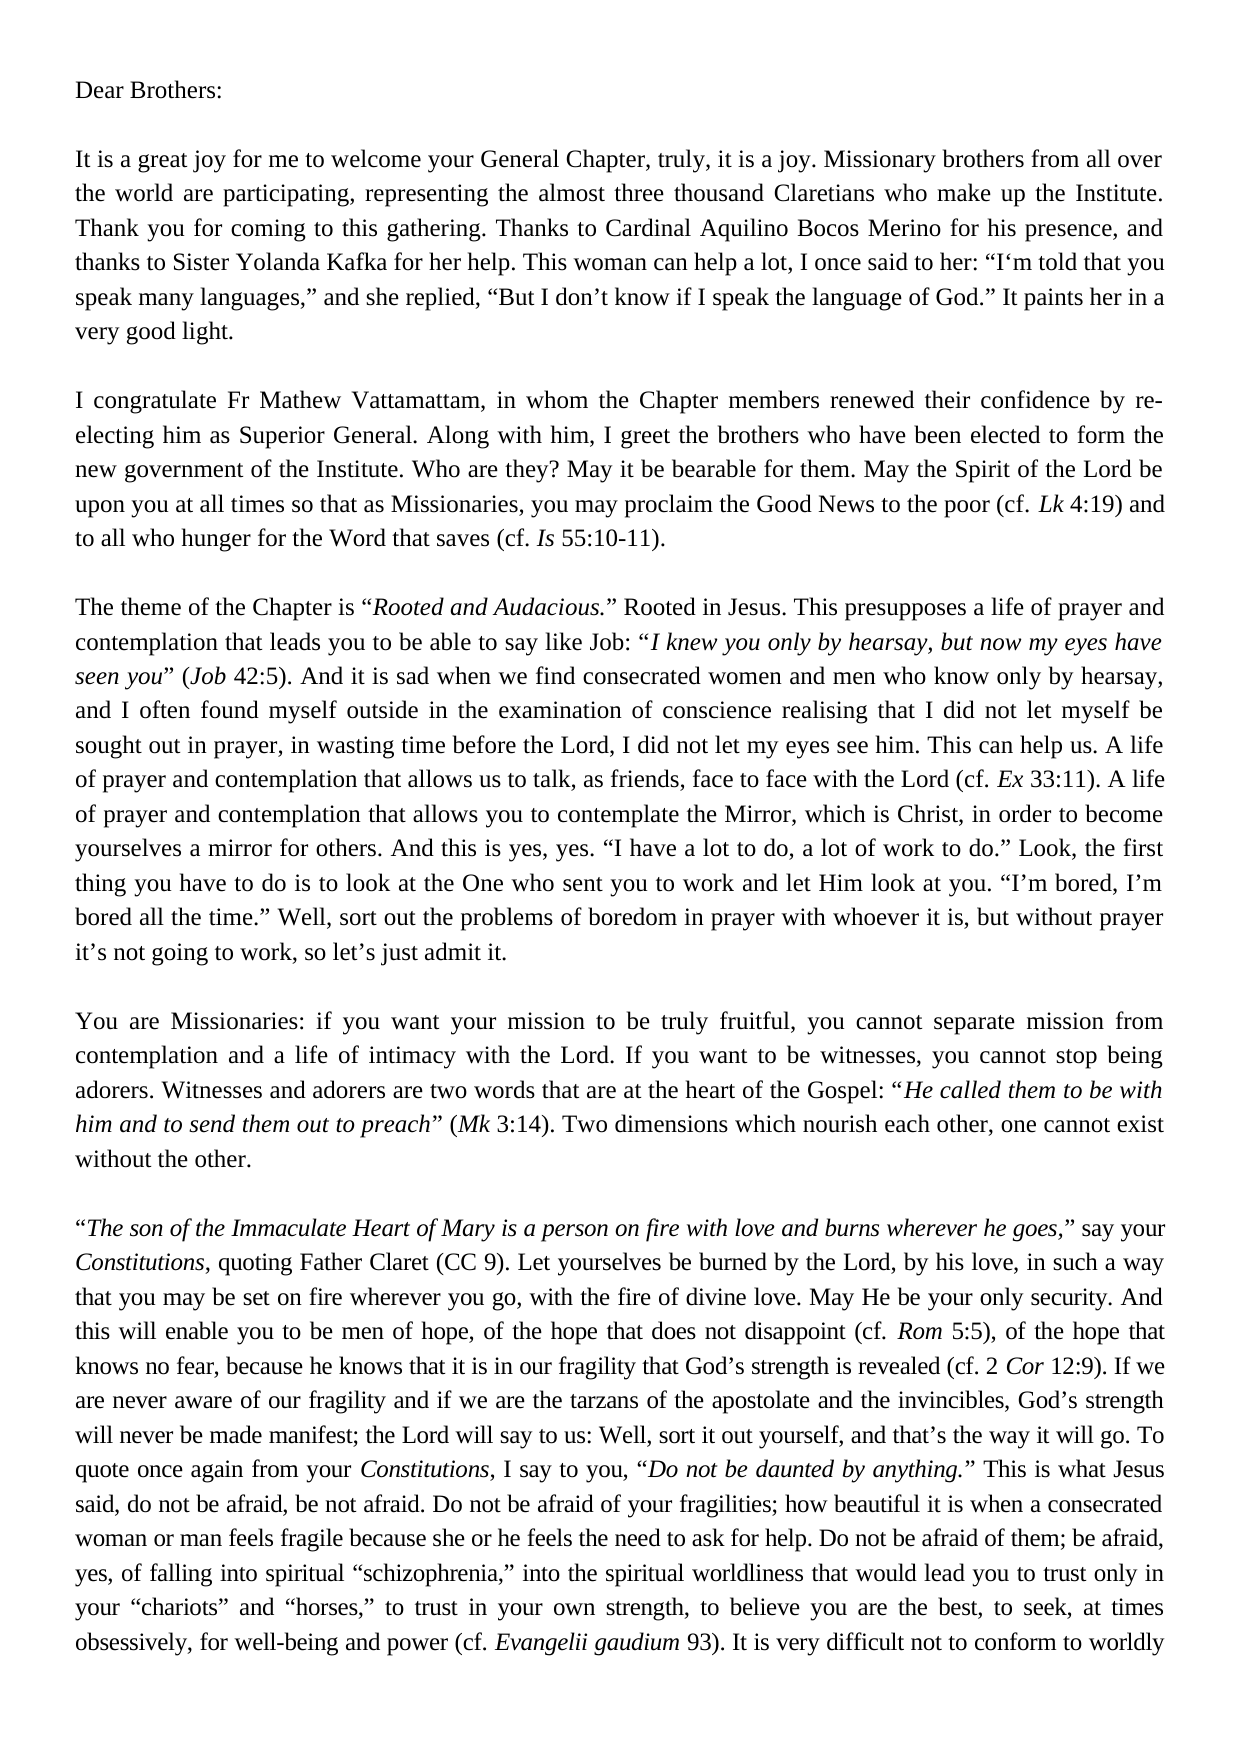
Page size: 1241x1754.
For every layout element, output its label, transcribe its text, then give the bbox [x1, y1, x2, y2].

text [75, 1213, 1165, 1655]
text Dear Brothers: [75, 75, 1165, 104]
text It is a great joy for me to welcome your General Chapter, truly, it is a joy. Missionary brothers from all over the world are participating, representing the almost three thousand Claretians who make up the Institute. Thank you for coming to this gathering. Thanks to Cardinal Aquilino Bocos Merino for his presence, and thanks to Sister Yolanda Kafka for her help. This woman can help a lot, I once said to her: “I‘m told that you speak many languages,” and she replied, “But I don’t know if I speak the language of God.” It paints her in a very good light. [75, 144, 1165, 345]
text You are Missionaries: if you want your mission to be truly fruitful, you cannot separate mission from contemplation and a life of intimacy with the Lord. If you want to be witnesses, you cannot stop being adorers. Witnesses and adorers are two words that are at the heart of the Gospel: “He called them to be with him and to send them out to preach” (Mk 3:14). Two dimensions which nourish each other, one cannot exist without the other. [75, 1006, 1165, 1173]
text I congratulate Fr Mathew Vattamattam, in whom the Chapter members renewed their confidence by re-electing him as Superior General. Along with him, I greet the brothers who have been elected to form the new government of the Institute. Who are they? May it be bearable for them. May the Spirit of the Lord be upon you at all times so that as Missionaries, you may proclaim the Good News to the poor (cf. Lk 4:19) and to all who hunger for the Word that saves (cf. Is 55:10-11). [75, 385, 1165, 552]
text The theme of the Chapter is “Rooted and Audacious.” Rooted in Jesus. This presupposes a life of prayer and contemplation that leads you to be able to say like Job: “I knew you only by hearsay, but now my eyes have seen you” (Job 42:5). And it is sad when we find consecrated women and men who know only by hearsay, and I often found myself outside in the examination of conscience realising that I did not let myself be sought out in prayer, in wasting time before the Lord, I did not let my eyes see him. This can help us. A life of prayer and contemplation that allows us to talk, as friends, face to face with the Lord (cf. Ex 33:11). A life of prayer and contemplation that allows you to contemplate the Mirror, which is Christ, in order to become yourselves a mirror for others. And this is yes, yes. “I have a lot to do, a lot of work to do.” Look, the first thing you have to do is to look at the One who sent you to work and let Him look at you. “I’m bored, I’m bored all the time.” Well, sort out the problems of boredom in prayer with whoever it is, but without prayer it’s not going to work, so let’s just admit it. [75, 592, 1165, 966]
